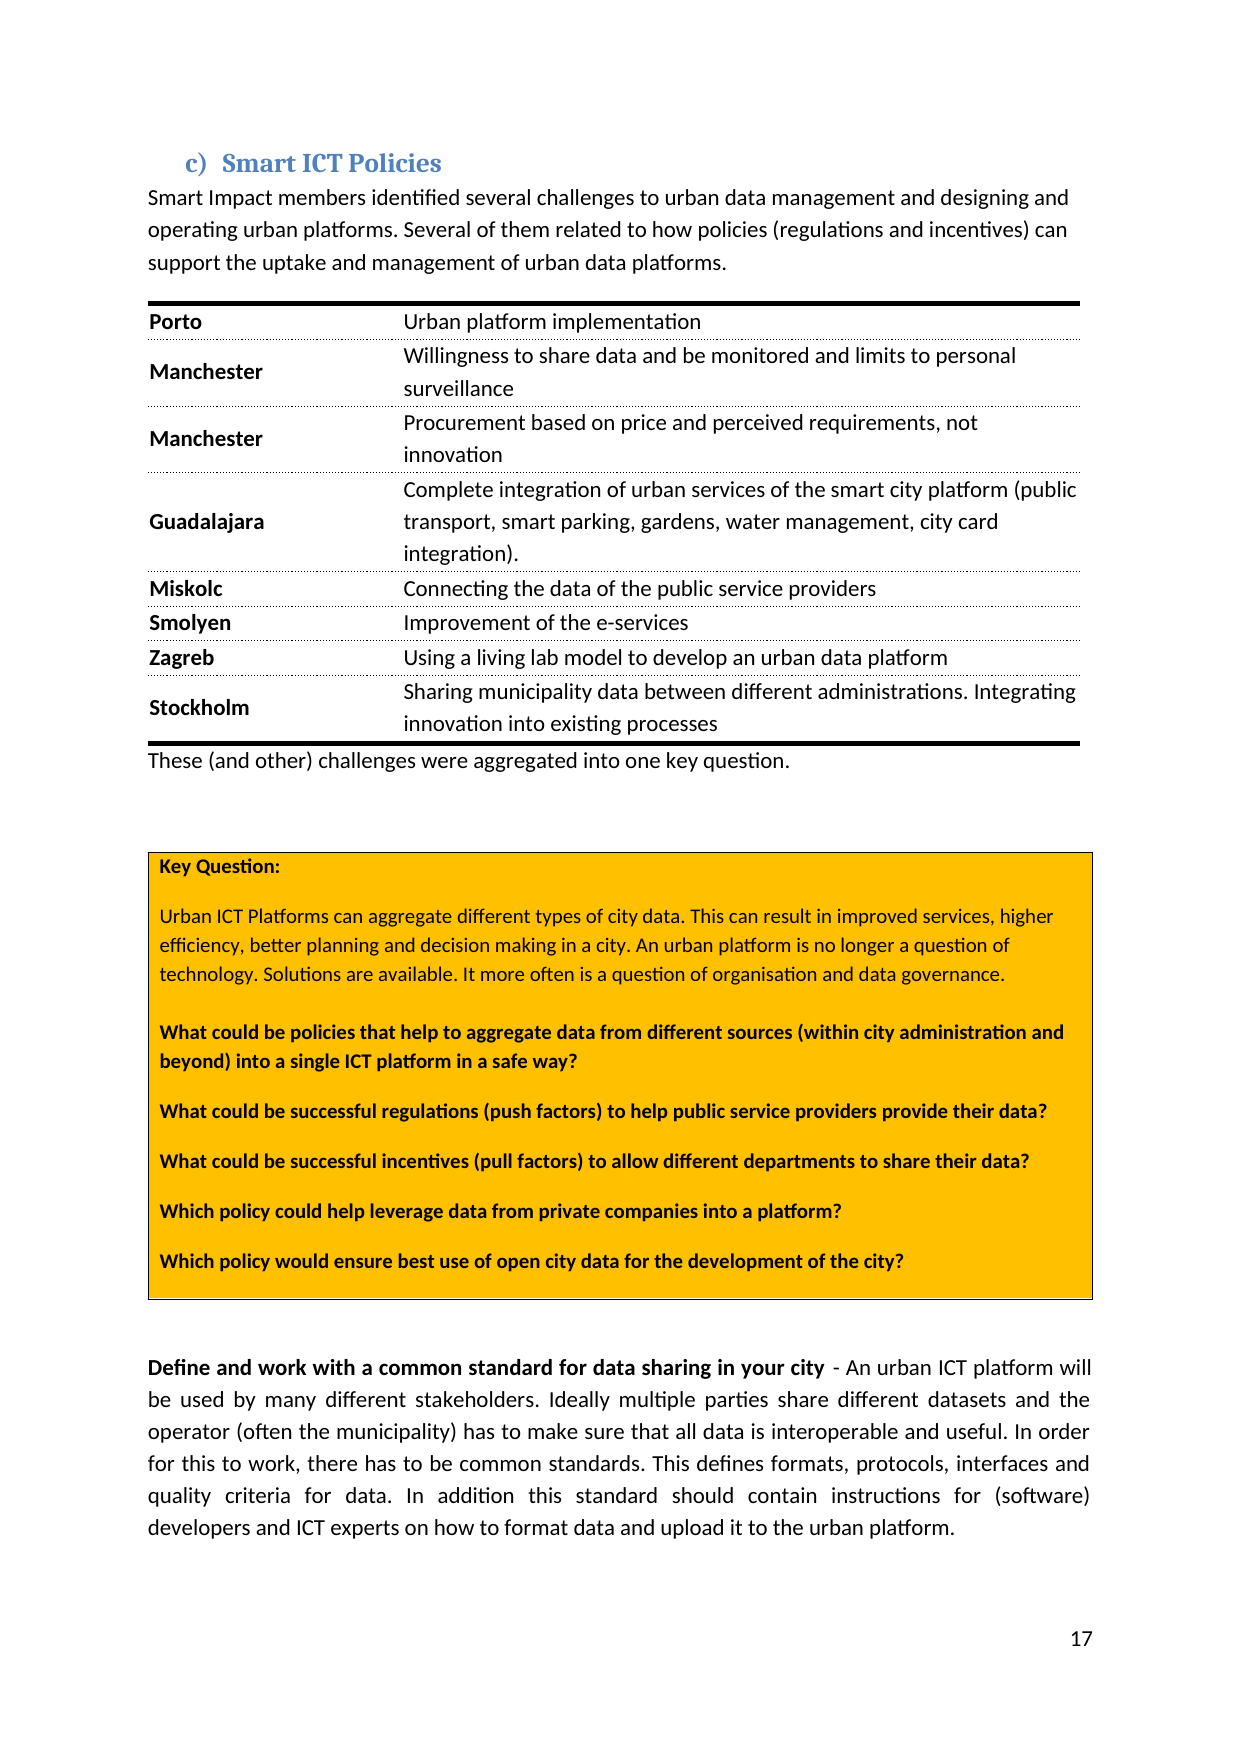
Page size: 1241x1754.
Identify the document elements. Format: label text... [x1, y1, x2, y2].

table_cell Complete integration of urban services of the smart city platform (public transport, smart parking, gardens, water management, city card integration). [402, 472, 1079, 571]
text Smart Impact members identified several challenges to urban data management and designing and operating urban platforms. Several of them related to how policies (regulations and incentives) can support the uptake and management of urban data platforms. [148, 183, 1093, 276]
table_cell Guadalajara [148, 472, 402, 571]
table_cell Smolyen [148, 606, 402, 640]
text Define and work with a common standard for data sharing in your city - An urban ICT platform will be used by many different stakeholders. Ideally multiple parties share different datasets and the operator (often the municipality) has to make sure that all data is interoperable and useful. In order for this to work, there has to be common standards. This defines formats, protocols, interfaces and quality criteria for data. In addition this standard should contain instructions for (software) developers and ICT experts on how to format data and upload it to the urban platform. [148, 1353, 1093, 1542]
table_cell Willingness to share data and be monitored and limits to personal surveillance [402, 339, 1079, 406]
table_header Porto [148, 306, 402, 339]
table_cell Stockholm [148, 675, 402, 741]
table_header Key Question: Urban ICT Platforms can aggregate different types of city data. This can result in improved services, higher efficiency, better planning and decision making in a city. An urban platform is no longer a question of technology. Solutions are available. It more often is a question of organisation and data governance. What could be policies that help to aggregate data from different sources (within city administration and beyond) into a single ICT platform in a safe way? What could be successful regulations (push factors) to help public service providers provide their data? What could be successful incentives (pull factors) to allow different departments to share their data? Which policy could help leverage data from private companies into a platform? Which policy would ensure best use of open city data for the development of the city? [149, 853, 1092, 1298]
table_cell Sharing municipality data between different administrations. Integrating innovation into existing processes [402, 675, 1079, 741]
table_cell Zagreb [148, 640, 402, 674]
table_cell Manchester [148, 339, 402, 406]
table_cell Using a living lab model to develop an urban data platform [402, 640, 1079, 674]
table_cell Procurement based on price and perceived requirements, not innovation [402, 406, 1079, 472]
table_cell Miskolc [148, 571, 402, 606]
text These (and other) challenges were aggregated into one key question. [148, 746, 1093, 774]
table_cell Improvement of the e-services [402, 606, 1079, 640]
subtitle Smart ICT Policies [185, 148, 1093, 179]
table_cell Manchester [148, 406, 402, 472]
table_cell Connecting the data of the public service providers [402, 571, 1079, 606]
table_header Urban platform implementation [402, 306, 1079, 339]
